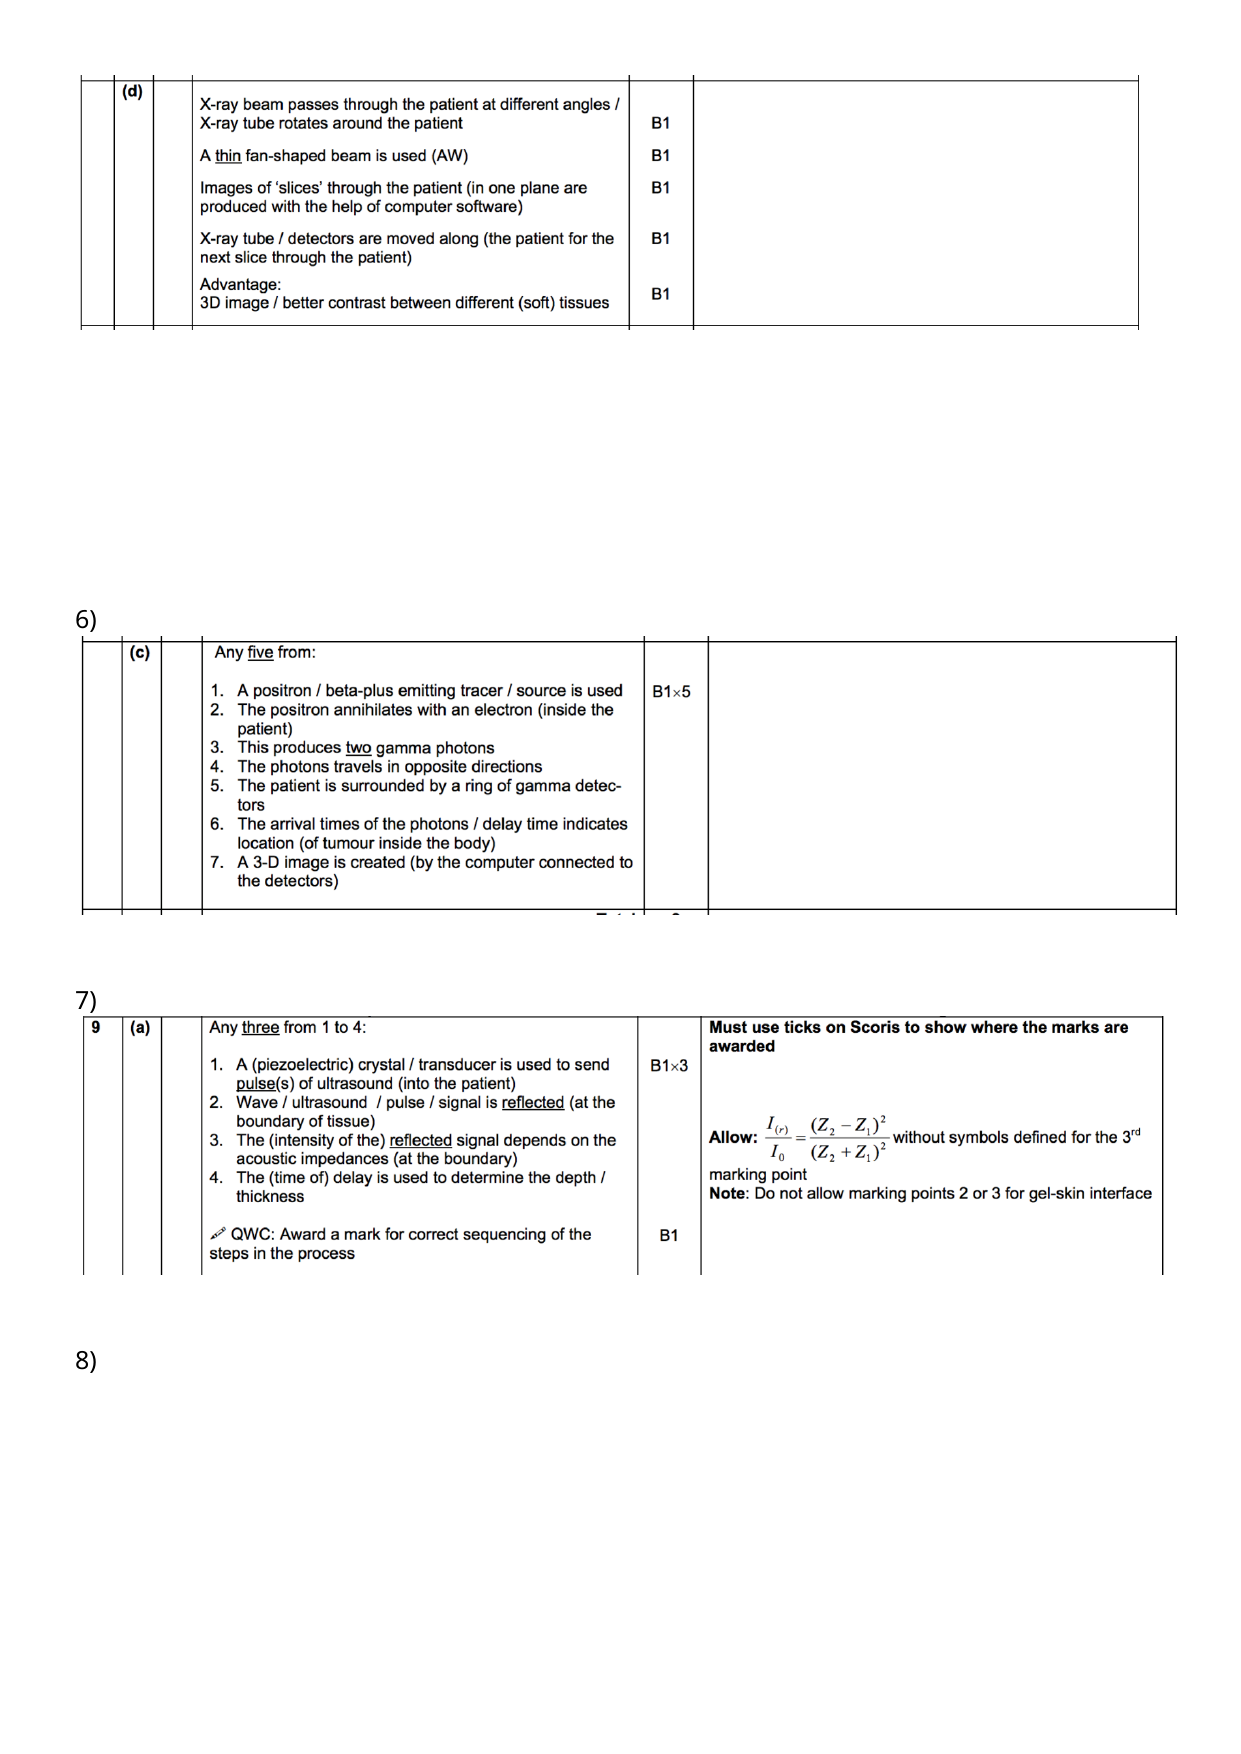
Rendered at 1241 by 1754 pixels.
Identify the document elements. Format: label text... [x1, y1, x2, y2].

text 6) [75, 602, 1165, 636]
text 8) [75, 1342, 1165, 1377]
picture [75, 75, 1143, 330]
text 7) [75, 982, 1165, 1016]
picture [75, 1016, 1166, 1275]
picture [75, 636, 1182, 915]
